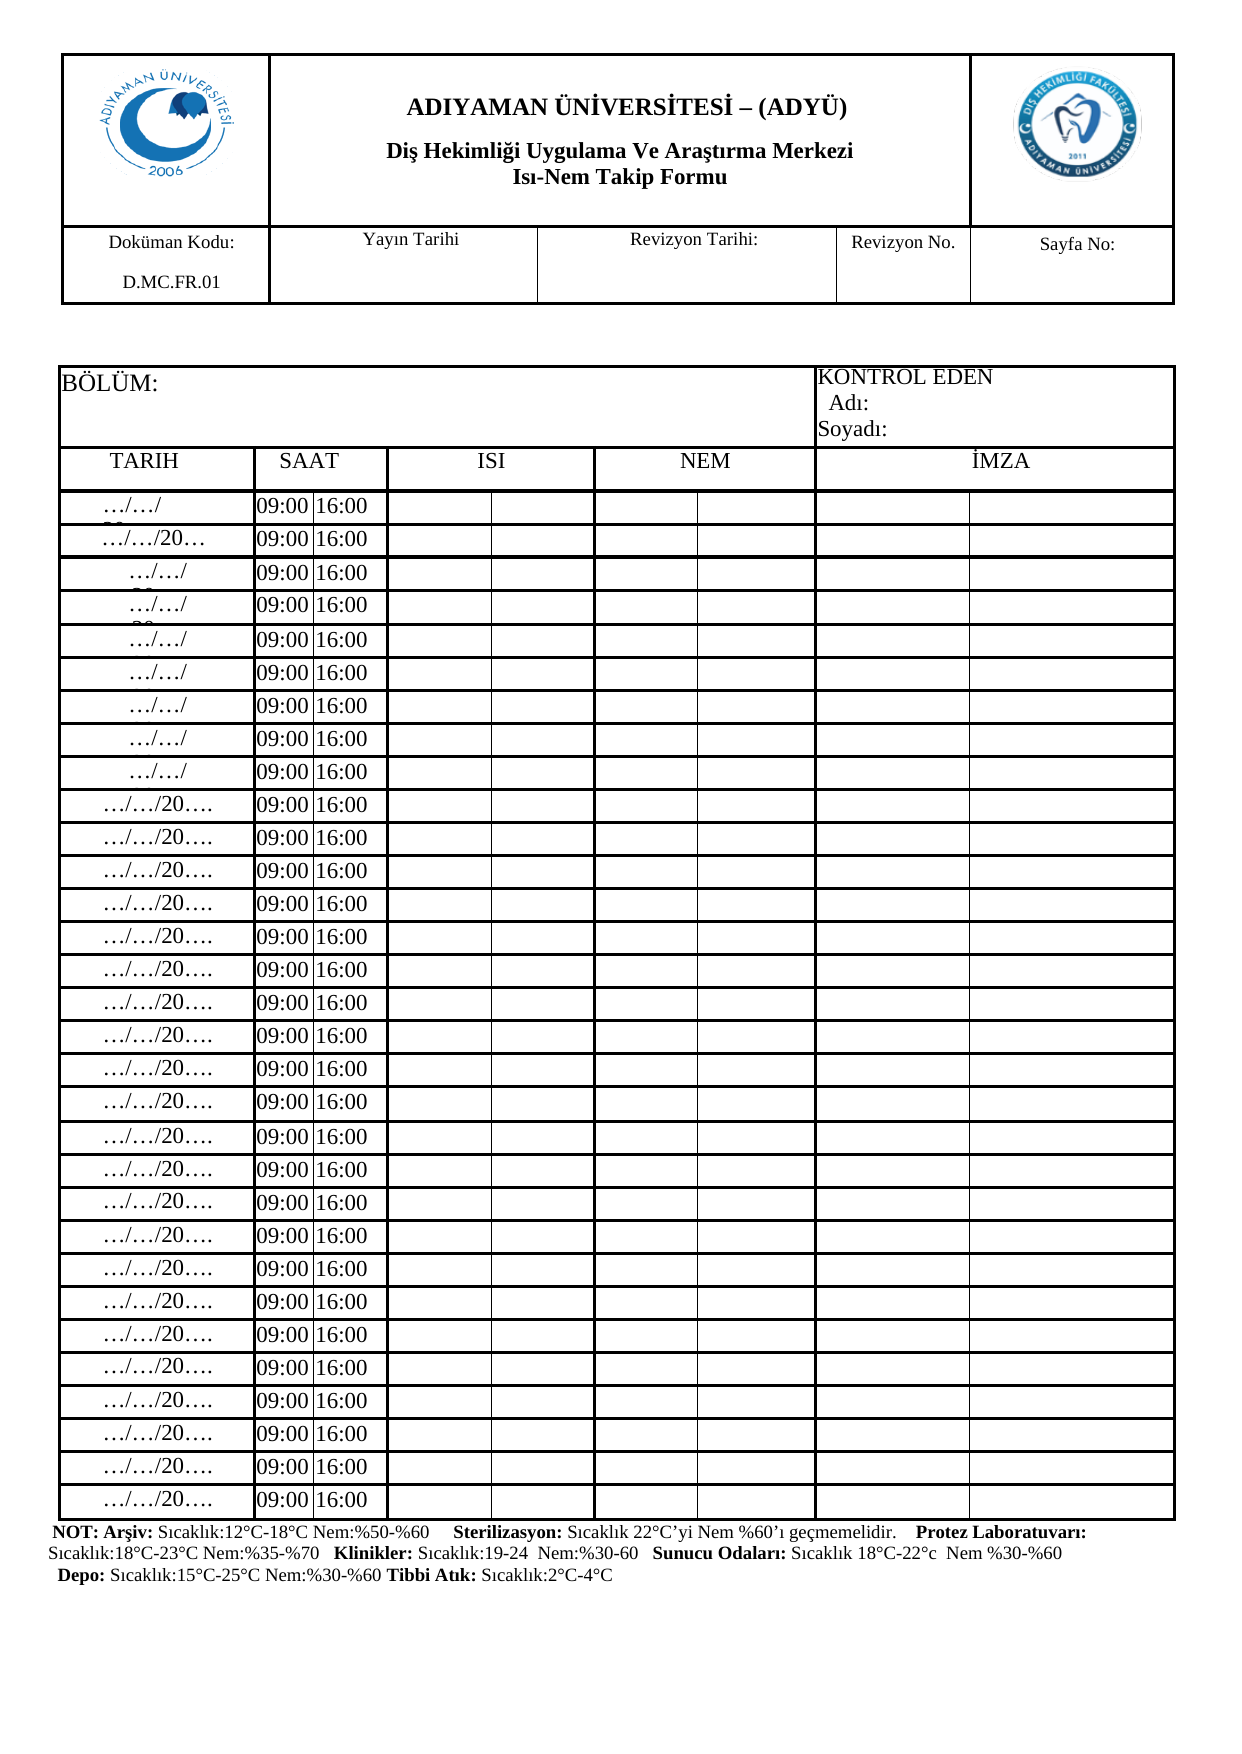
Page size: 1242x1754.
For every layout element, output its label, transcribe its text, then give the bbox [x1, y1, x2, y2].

table_cell [817, 1123, 969, 1153]
table_cell 09:00 [256, 493, 313, 522]
table_cell [596, 592, 697, 623]
table_cell [970, 791, 1173, 821]
table_cell …/…/20…. [61, 1088, 253, 1120]
table_cell [817, 1255, 969, 1285]
table_cell 16:00 [314, 824, 386, 854]
table_cell [596, 1055, 697, 1085]
table_cell …/…/20…. [61, 923, 253, 953]
table_cell 09:00 [256, 890, 313, 920]
table_cell [492, 1453, 593, 1483]
table_cell 09:00 [256, 692, 313, 722]
table_cell 09:00 [256, 1022, 313, 1052]
table_cell [817, 725, 969, 755]
table_cell 16:00 [314, 1288, 386, 1318]
table_cell [698, 1222, 814, 1252]
table_cell [817, 1189, 969, 1219]
table_cell [389, 725, 491, 755]
table_cell 09:00 [256, 526, 313, 555]
table_cell 16:00 [314, 592, 386, 623]
table_cell 16:00 [314, 1088, 386, 1120]
table_cell [698, 1354, 814, 1384]
table_cell [389, 493, 491, 522]
table_cell [596, 559, 697, 588]
table_cell [817, 626, 969, 656]
table_cell [698, 1486, 814, 1518]
table_cell 16:00 [314, 989, 386, 1019]
table_cell [389, 1123, 491, 1153]
table_cell [817, 1321, 969, 1351]
table_cell 16:00 [314, 1189, 386, 1219]
table_cell …/…/20…. [61, 1453, 253, 1483]
table_cell [970, 1123, 1173, 1153]
table_cell …/…/20…. [61, 1156, 253, 1186]
table_cell …/…/20…. [61, 791, 253, 821]
table_cell [817, 526, 969, 555]
table_cell [492, 890, 593, 920]
table_cell [596, 758, 697, 788]
table_cell [970, 1453, 1173, 1483]
table_cell [596, 824, 697, 854]
table_cell …/…/20…. [61, 956, 253, 986]
table_cell [492, 1354, 593, 1384]
table_cell 09:00 [256, 989, 313, 1019]
table_cell [970, 1022, 1173, 1052]
table_cell [596, 1453, 697, 1483]
table_cell [492, 824, 593, 854]
table_cell 09:00 [256, 659, 313, 689]
table_cell [596, 1354, 697, 1384]
table_cell [698, 1420, 814, 1450]
table_cell [970, 989, 1173, 1019]
table_cell 16:00 [314, 1354, 386, 1384]
table_cell [596, 857, 697, 887]
table_cell [970, 725, 1173, 755]
table_cell [970, 1288, 1173, 1318]
table_cell [596, 1255, 697, 1285]
table_cell 09:00 [256, 592, 313, 623]
table_cell [389, 1453, 491, 1483]
table_cell [698, 1453, 814, 1483]
table_cell [817, 791, 969, 821]
table_cell [817, 923, 969, 953]
table_cell [389, 692, 491, 722]
table_cell …/…/20…. [61, 1022, 253, 1052]
table_cell 09:00 [256, 1288, 313, 1318]
table_cell [698, 890, 814, 920]
table_cell …/…/20…. [61, 1255, 253, 1285]
table_cell [492, 1156, 593, 1186]
table_cell SAAT [256, 449, 386, 489]
table_cell 16:00 [314, 1022, 386, 1052]
table_cell [596, 1156, 697, 1186]
table_cell …/…/20…. [61, 758, 253, 788]
table_cell 16:00 [314, 1156, 386, 1186]
table_cell 16:00 [314, 692, 386, 722]
table_cell 16:00 [314, 890, 386, 920]
table_cell 09:00 [256, 1088, 313, 1120]
table_cell …/…/20…. [61, 692, 253, 722]
table_cell [492, 592, 593, 623]
table_cell [389, 890, 491, 920]
table_cell 16:00 [314, 758, 386, 788]
table_cell 16:00 [314, 1420, 386, 1450]
table_cell 16:00 [314, 659, 386, 689]
table_cell …/…/20…. [61, 626, 253, 656]
table_cell [596, 1288, 697, 1318]
text Depo: Sıcaklık:15°C-25°C Nem:%30-%60 Tibbi Atık: Sıcaklık:2°C-4°C [48, 1564, 1179, 1585]
table_cell [492, 1387, 593, 1417]
table_cell [817, 559, 969, 588]
table_cell [698, 1189, 814, 1219]
table_cell [970, 1189, 1173, 1219]
table_cell [492, 791, 593, 821]
table_cell [698, 989, 814, 1019]
table_cell [970, 1055, 1173, 1085]
table_cell [970, 692, 1173, 722]
table_cell [389, 758, 491, 788]
table_cell [389, 626, 491, 656]
table_cell [596, 1088, 697, 1120]
table_cell [970, 659, 1173, 689]
table_cell 09:00 [256, 1453, 313, 1483]
table_cell [492, 1123, 593, 1153]
table_cell ISI [389, 449, 593, 489]
table_cell [389, 592, 491, 623]
table_cell …/…/20…. [61, 1288, 253, 1318]
table_cell [698, 659, 814, 689]
table_cell [492, 857, 593, 887]
table_cell [698, 857, 814, 887]
table_cell [596, 923, 697, 953]
table_cell [970, 626, 1173, 656]
table_cell …/…/20…. [61, 1387, 253, 1417]
table_cell [970, 956, 1173, 986]
table_cell [389, 791, 491, 821]
table_cell 09:00 [256, 626, 313, 656]
table_header BÖLÜM: [61, 368, 814, 446]
table_cell 16:00 [314, 1321, 386, 1351]
table_cell 16:00 [314, 526, 386, 555]
table_cell [970, 592, 1173, 623]
table_cell [817, 989, 969, 1019]
table_cell [698, 1255, 814, 1285]
table_cell 09:00 [256, 1321, 313, 1351]
text NOT: Arşiv: Sıcaklık:12°C-18°C Nem:%50-%60 Sterilizasyon: Sıcaklık 22°C’yi Nem %60’ı geçmemelidir. Protez Laboratuvarı: Sıcaklık:18°C-23°C Nem:%35-%70 Klinikler: Sıcaklık:19-24 Nem:%30-60 Sunucu Odaları: Sıcaklık 18°C-22°c Nem %30-%60 [48, 1521, 1179, 1564]
table_cell [596, 890, 697, 920]
table_cell [389, 1156, 491, 1186]
table_cell [698, 1123, 814, 1153]
table_cell 09:00 [256, 1222, 313, 1252]
table_cell 09:00 [256, 1156, 313, 1186]
table_cell [492, 692, 593, 722]
table_cell [492, 626, 593, 656]
table_cell 09:00 [256, 824, 313, 854]
table_cell [698, 758, 814, 788]
table_cell 09:00 [256, 1255, 313, 1285]
table_cell [817, 1156, 969, 1186]
table_cell [970, 1156, 1173, 1186]
table_header KONTROL EDEN Adı: Soyadı: [817, 368, 1173, 446]
table_cell [698, 592, 814, 623]
table_cell [817, 1222, 969, 1252]
table_cell [698, 1156, 814, 1186]
table_cell [817, 1088, 969, 1120]
table_cell [698, 1022, 814, 1052]
table_cell 09:00 [256, 1420, 313, 1450]
table_cell [698, 559, 814, 588]
table_cell …/…/20…. [61, 592, 253, 623]
table_cell [596, 725, 697, 755]
table_cell [492, 923, 593, 953]
table_cell [389, 1055, 491, 1085]
table_cell …/…/20… [61, 526, 253, 555]
table_cell [970, 1255, 1173, 1285]
table_cell [817, 890, 969, 920]
table_cell [389, 1354, 491, 1384]
table_cell …/…/20…. [61, 659, 253, 689]
table_cell …/…/20…. [61, 1189, 253, 1219]
table_cell TARIH [61, 449, 253, 489]
table_cell …/…/20…. [61, 725, 253, 755]
table_cell …/…/20…. [61, 824, 253, 854]
table_cell [698, 1088, 814, 1120]
table_cell [698, 791, 814, 821]
table_cell [596, 989, 697, 1019]
table_cell [596, 626, 697, 656]
table_cell [970, 890, 1173, 920]
table_cell [596, 1321, 697, 1351]
table_cell [492, 725, 593, 755]
table_cell [596, 1222, 697, 1252]
table_cell [698, 1387, 814, 1417]
table_cell [389, 1022, 491, 1052]
table_cell [596, 1189, 697, 1219]
table_cell [970, 493, 1173, 522]
table_cell [389, 1321, 491, 1351]
table_cell [389, 923, 491, 953]
table_cell 16:00 [314, 493, 386, 522]
table_cell [596, 526, 697, 555]
table_cell [389, 1189, 491, 1219]
table_cell [698, 526, 814, 555]
table_cell [817, 1453, 969, 1483]
table_cell [492, 989, 593, 1019]
table_cell [817, 592, 969, 623]
table_cell [492, 1088, 593, 1120]
table_cell [492, 1288, 593, 1318]
table_cell [492, 1255, 593, 1285]
table_cell [817, 1354, 969, 1384]
table_cell 09:00 [256, 791, 313, 821]
table_cell [492, 526, 593, 555]
table_cell [817, 1486, 969, 1518]
table_cell [492, 659, 593, 689]
table_cell 16:00 [314, 1123, 386, 1153]
table_cell 16:00 [314, 791, 386, 821]
table_cell [389, 659, 491, 689]
table_cell [492, 956, 593, 986]
table_cell [389, 1288, 491, 1318]
table_cell [698, 1055, 814, 1085]
table_cell İMZA [817, 449, 1173, 489]
table_cell 09:00 [256, 1486, 313, 1518]
table_cell [596, 956, 697, 986]
table_cell [817, 1022, 969, 1052]
table_cell 09:00 [256, 1387, 313, 1417]
table_cell [389, 956, 491, 986]
table_cell 16:00 [314, 1453, 386, 1483]
table_cell [389, 1486, 491, 1518]
table_cell [698, 1321, 814, 1351]
table_cell 16:00 [314, 1222, 386, 1252]
table_cell [492, 758, 593, 788]
table_cell [698, 923, 814, 953]
table_cell [817, 857, 969, 887]
table_cell 16:00 [314, 1055, 386, 1085]
table_cell …/…/20…. [61, 1321, 253, 1351]
table_cell [389, 1088, 491, 1120]
table_cell NEM [596, 449, 814, 489]
table_cell 09:00 [256, 1354, 313, 1384]
table_cell [817, 692, 969, 722]
table_cell …/…/20…. [61, 559, 253, 588]
picture [84, 56, 248, 188]
table_cell [970, 1420, 1173, 1450]
table_cell …/…/20…. [61, 1222, 253, 1252]
table_cell [970, 1088, 1173, 1120]
table_cell …/…/20…. [61, 1055, 253, 1085]
table_cell [389, 824, 491, 854]
table_cell [596, 1387, 697, 1417]
table_cell [817, 824, 969, 854]
table_cell [596, 1022, 697, 1052]
table_cell [492, 1022, 593, 1052]
table_cell 09:00 [256, 1055, 313, 1085]
table_cell [970, 923, 1173, 953]
table_cell [389, 526, 491, 555]
table_cell [970, 1354, 1173, 1384]
table_cell [817, 493, 969, 522]
table_cell [389, 1222, 491, 1252]
table_cell [492, 559, 593, 588]
table_cell [596, 1123, 697, 1153]
table_cell [492, 1189, 593, 1219]
table_cell …/…/20…. [61, 989, 253, 1019]
table_cell [389, 857, 491, 887]
table_cell [596, 659, 697, 689]
table_cell …/…/20…. [61, 1354, 253, 1384]
table_cell 09:00 [256, 725, 313, 755]
table_cell 16:00 [314, 725, 386, 755]
table_cell 09:00 [256, 956, 313, 986]
table_cell [389, 1387, 491, 1417]
table_cell …/…/20…. [61, 1420, 253, 1450]
table_cell [817, 758, 969, 788]
table_cell [698, 1288, 814, 1318]
table_cell [970, 1321, 1173, 1351]
table_cell [970, 1222, 1173, 1252]
table_cell 09:00 [256, 1123, 313, 1153]
table_cell …/…/20…. [61, 1123, 253, 1153]
table_cell 16:00 [314, 1486, 386, 1518]
table_cell [817, 659, 969, 689]
table_cell [389, 559, 491, 588]
table_cell [492, 1222, 593, 1252]
table_cell [970, 857, 1173, 887]
table_cell 09:00 [256, 857, 313, 887]
table_cell [698, 824, 814, 854]
table_cell 16:00 [314, 857, 386, 887]
table_cell [492, 493, 593, 522]
table_cell [492, 1486, 593, 1518]
table_cell [698, 956, 814, 986]
table_cell [389, 1255, 491, 1285]
table_cell [817, 1055, 969, 1085]
table_cell [817, 1420, 969, 1450]
table_cell [596, 791, 697, 821]
picture [1011, 65, 1143, 183]
table_cell [596, 493, 697, 522]
table_cell 16:00 [314, 1255, 386, 1285]
table_cell 16:00 [314, 559, 386, 588]
table_cell …/…/20…. [61, 493, 253, 522]
table_cell 16:00 [314, 626, 386, 656]
table_cell 09:00 [256, 1189, 313, 1219]
table_cell [698, 692, 814, 722]
table_cell [698, 626, 814, 656]
table_cell 09:00 [256, 923, 313, 953]
table_cell [698, 493, 814, 522]
table_cell [389, 1420, 491, 1450]
table_cell [596, 692, 697, 722]
table_cell …/…/20…. [61, 857, 253, 887]
table_cell [596, 1486, 697, 1518]
table_cell …/…/20…. [61, 890, 253, 920]
table_cell [970, 559, 1173, 588]
table_cell [970, 824, 1173, 854]
table_cell [698, 725, 814, 755]
table_cell [817, 1288, 969, 1318]
table_cell [492, 1420, 593, 1450]
table_cell [389, 989, 491, 1019]
table_cell [817, 1387, 969, 1417]
table_cell 09:00 [256, 559, 313, 588]
table_cell 16:00 [314, 956, 386, 986]
table_cell 09:00 [256, 758, 313, 788]
table_cell [970, 526, 1173, 555]
table_cell [492, 1055, 593, 1085]
table_cell [596, 1420, 697, 1450]
table_cell 16:00 [314, 923, 386, 953]
table_cell [817, 956, 969, 986]
table_cell [492, 1321, 593, 1351]
table_cell [970, 1387, 1173, 1417]
table_cell [970, 758, 1173, 788]
table_cell [970, 1486, 1173, 1518]
table_cell …/…/20…. [61, 1486, 253, 1518]
table_cell 16:00 [314, 1387, 386, 1417]
